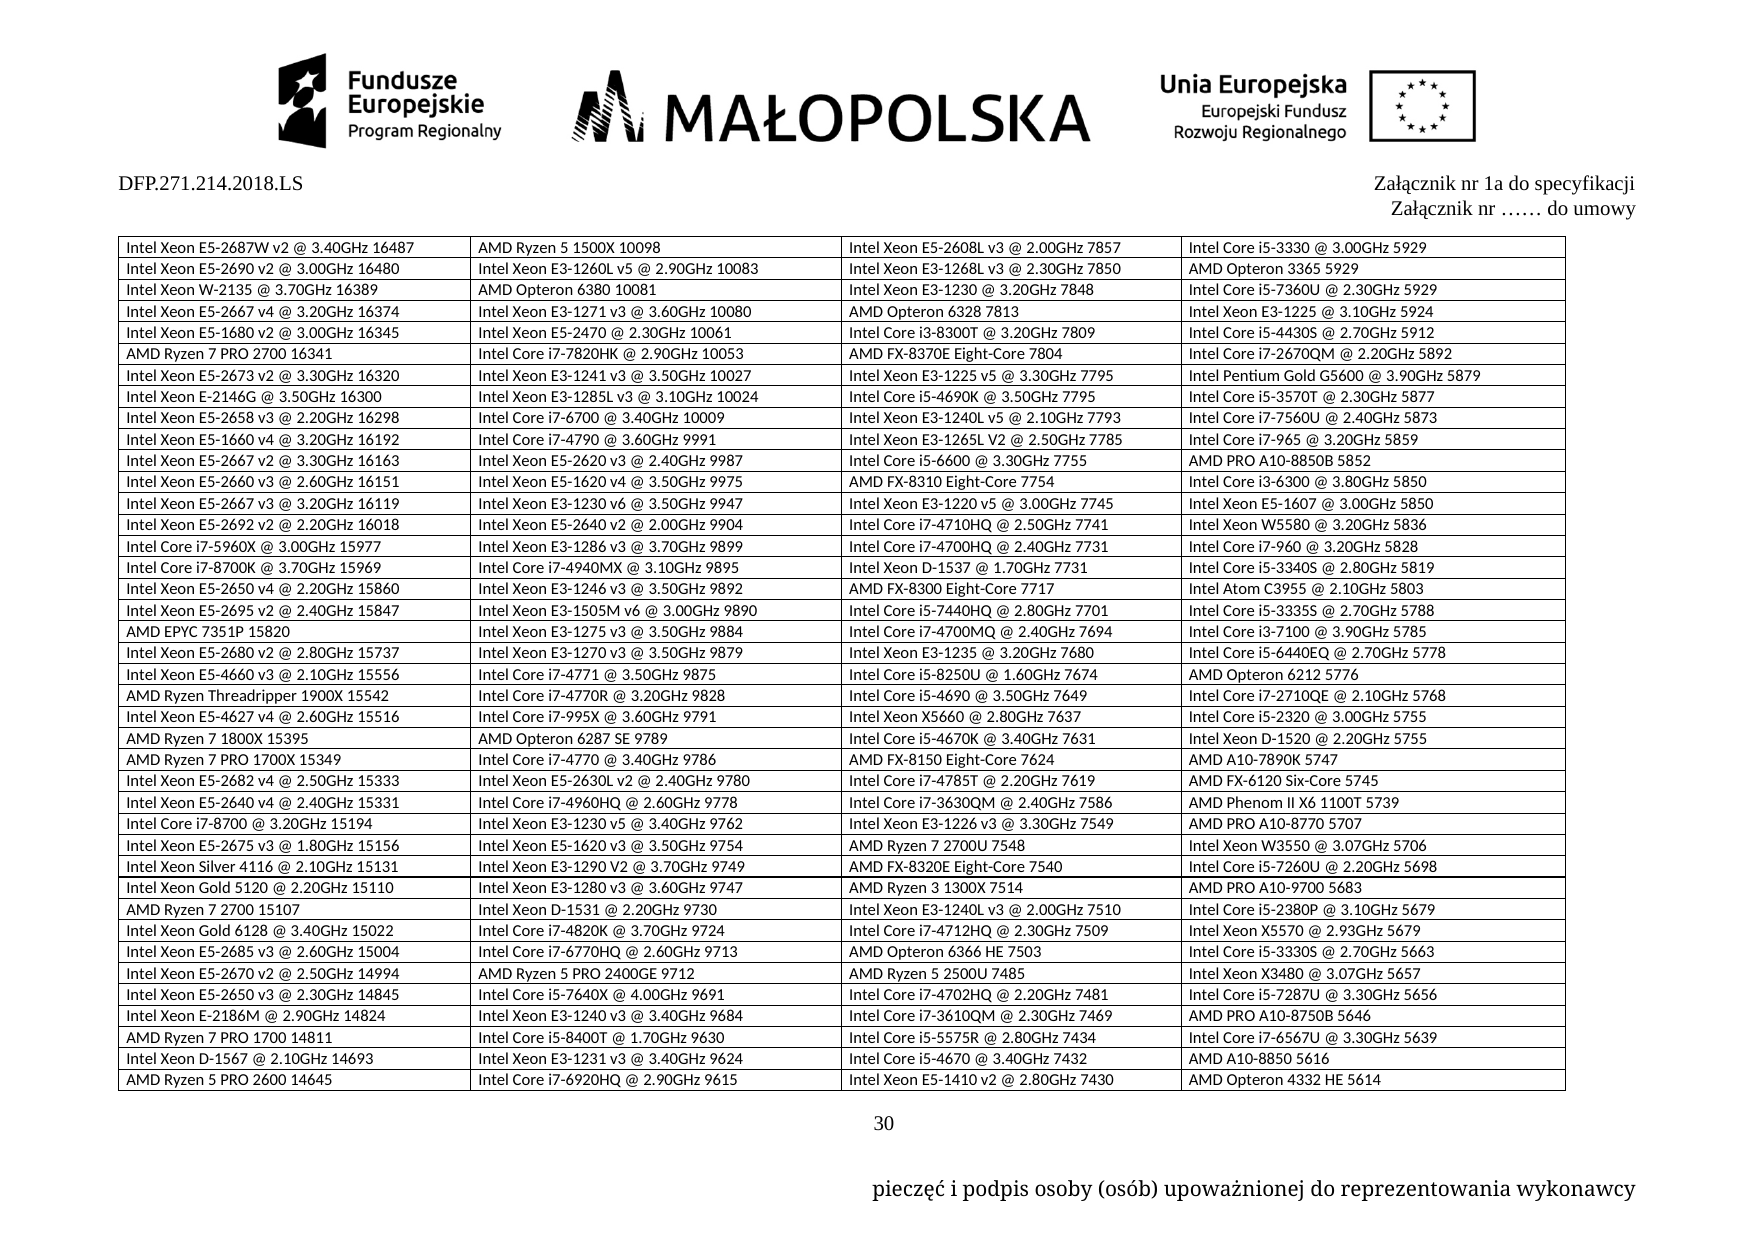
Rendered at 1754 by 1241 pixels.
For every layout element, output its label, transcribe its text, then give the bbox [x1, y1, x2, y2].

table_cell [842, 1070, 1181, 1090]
table_cell Intel Core i7-4771 @ 3.50GHz 9875 [471, 664, 841, 684]
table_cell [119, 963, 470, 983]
table_cell Intel Core i5-3570T @ 2.30GHz 5877 [1182, 386, 1565, 407]
table_cell Intel Core i7-4770R @ 3.20GHz 9828 [471, 685, 841, 706]
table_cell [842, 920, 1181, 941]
table_cell AMD A10-7890K 5747 [1182, 749, 1565, 770]
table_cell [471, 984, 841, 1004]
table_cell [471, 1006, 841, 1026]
table_cell Intel Core i7-2670QM @ 2.20GHz 5892 [1182, 344, 1565, 364]
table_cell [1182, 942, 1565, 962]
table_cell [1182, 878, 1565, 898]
table_cell Intel Core i3-6300 @ 3.80GHz 5850 [1182, 472, 1565, 492]
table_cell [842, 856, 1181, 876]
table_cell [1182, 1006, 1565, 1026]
table_cell Intel Xeon E5-1607 @ 3.00GHz 5850 [1182, 493, 1565, 513]
table_cell AMD Ryzen 7 PRO 2700 16341 [119, 344, 470, 364]
table_cell Intel Core i7-4790 @ 3.60GHz 9991 [471, 429, 841, 449]
table_cell Intel Xeon E5-2687W v2 @ 3.40GHz 16487 [119, 237, 470, 257]
table_cell Intel Core i7-4710HQ @ 2.50GHz 7741 [842, 515, 1181, 535]
table_cell Intel Xeon E5-2673 v2 @ 3.30GHz 16320 [119, 365, 470, 385]
table_cell Intel Xeon E5-2660 v3 @ 2.60GHz 16151 [119, 472, 470, 492]
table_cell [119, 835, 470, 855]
picture [255, 29, 1499, 172]
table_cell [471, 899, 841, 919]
table_cell Intel Core i5-4690K @ 3.50GHz 7795 [842, 386, 1181, 407]
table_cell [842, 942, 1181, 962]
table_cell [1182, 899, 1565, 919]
table_cell Intel Core i7-8700K @ 3.70GHz 15969 [119, 557, 470, 577]
table_cell AMD EPYC 7351P 15820 [119, 621, 470, 642]
table_cell Intel Xeon E-2146G @ 3.50GHz 16300 [119, 386, 470, 407]
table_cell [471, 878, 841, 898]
table_cell Intel Core i5-4670K @ 3.40GHz 7631 [842, 728, 1181, 748]
table_cell Intel Core i5-4430S @ 2.70GHz 5912 [1182, 322, 1565, 343]
table_cell Intel Core i7-7820HK @ 2.90GHz 10053 [471, 344, 841, 364]
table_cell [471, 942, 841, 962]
table_cell Intel Xeon W5580 @ 3.20GHz 5836 [1182, 515, 1565, 535]
table_cell Intel Xeon E5-2667 v3 @ 3.20GHz 16119 [119, 493, 470, 513]
table_cell Intel Core i5-8250U @ 1.60GHz 7674 [842, 664, 1181, 684]
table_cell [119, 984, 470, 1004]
table_cell Intel Xeon E3-1285L v3 @ 3.10GHz 10024 [471, 386, 841, 407]
table_cell Intel Core i7-4770 @ 3.40GHz 9786 [471, 749, 841, 770]
table_cell Intel Core i7-2710QE @ 2.10GHz 5768 [1182, 685, 1565, 706]
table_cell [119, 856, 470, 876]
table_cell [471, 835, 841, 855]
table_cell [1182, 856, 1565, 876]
table_cell Intel Xeon E3-1286 v3 @ 3.70GHz 9899 [471, 536, 841, 556]
table_cell Intel Core i7-8700 @ 3.20GHz 15194 [119, 814, 470, 834]
table_cell Intel Xeon E5-2608L v3 @ 2.00GHz 7857 [842, 237, 1181, 257]
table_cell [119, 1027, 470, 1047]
table_cell Intel Core i7-7560U @ 2.40GHz 5873 [1182, 408, 1565, 428]
table_cell Intel Xeon D-1520 @ 2.20GHz 5755 [1182, 728, 1565, 748]
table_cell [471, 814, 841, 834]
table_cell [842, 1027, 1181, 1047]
table_cell Intel Core i7-4940MX @ 3.10GHz 9895 [471, 557, 841, 577]
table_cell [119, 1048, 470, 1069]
table_cell Intel Xeon E3-1220 v5 @ 3.00GHz 7745 [842, 493, 1181, 513]
table_cell Intel Xeon E5-1620 v4 @ 3.50GHz 9975 [471, 472, 841, 492]
table_cell Intel Xeon E3-1230 @ 3.20GHz 7848 [842, 280, 1181, 300]
table_cell Intel Core i5-3340S @ 2.80GHz 5819 [1182, 557, 1565, 577]
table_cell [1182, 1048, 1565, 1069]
table_cell AMD Ryzen Threadripper 1900X 15542 [119, 685, 470, 706]
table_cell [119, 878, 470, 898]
table_cell AMD Opteron 3365 5929 [1182, 258, 1565, 278]
table_cell Intel Xeon E3-1270 v3 @ 3.50GHz 9879 [471, 643, 841, 663]
table_cell Intel Xeon E5-2658 v3 @ 2.20GHz 16298 [119, 408, 470, 428]
table_cell Intel Core i3-7100 @ 3.90GHz 5785 [1182, 621, 1565, 642]
table_cell Intel Xeon E5-2640 v2 @ 2.00GHz 9904 [471, 515, 841, 535]
table_cell Intel Xeon E3-1505M v6 @ 3.00GHz 9890 [471, 600, 841, 620]
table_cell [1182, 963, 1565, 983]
table_cell AMD Opteron 6212 5776 [1182, 664, 1565, 684]
table_cell Intel Core i5-7440HQ @ 2.80GHz 7701 [842, 600, 1181, 620]
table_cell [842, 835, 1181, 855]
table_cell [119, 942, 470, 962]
table_cell Intel Core i5-6600 @ 3.30GHz 7755 [842, 450, 1181, 471]
table_cell Intel Xeon E3-1230 v6 @ 3.50GHz 9947 [471, 493, 841, 513]
table_cell Intel Xeon E5-2470 @ 2.30GHz 10061 [471, 322, 841, 343]
table_cell Intel Core i5-7360U @ 2.30GHz 5929 [1182, 280, 1565, 300]
table_cell Intel Core i7-4700HQ @ 2.40GHz 7731 [842, 536, 1181, 556]
table_cell AMD FX-8310 Eight-Core 7754 [842, 472, 1181, 492]
table_cell Intel Xeon E5-2630L v2 @ 2.40GHz 9780 [471, 771, 841, 791]
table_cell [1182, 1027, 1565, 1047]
table_cell Intel Xeon E3-1260L v5 @ 2.90GHz 10083 [471, 258, 841, 278]
table_cell Intel Xeon W-2135 @ 3.70GHz 16389 [119, 280, 470, 300]
table_cell Intel Xeon E3-1271 v3 @ 3.60GHz 10080 [471, 301, 841, 321]
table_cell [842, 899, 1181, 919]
table_cell Intel Core i7-960 @ 3.20GHz 5828 [1182, 536, 1565, 556]
table_cell Intel Atom C3955 @ 2.10GHz 5803 [1182, 579, 1565, 599]
table_cell Intel Xeon D-1537 @ 1.70GHz 7731 [842, 557, 1181, 577]
table_cell AMD Ryzen 5 1500X 10098 [471, 237, 841, 257]
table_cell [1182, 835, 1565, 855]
table_cell Intel Xeon X5660 @ 2.80GHz 7637 [842, 707, 1181, 727]
table_cell Intel Xeon E5-2667 v4 @ 3.20GHz 16374 [119, 301, 470, 321]
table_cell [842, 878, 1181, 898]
table_cell Intel Xeon E3-1240L v5 @ 2.10GHz 7793 [842, 408, 1181, 428]
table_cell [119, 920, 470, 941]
table_cell AMD FX-8370E Eight-Core 7804 [842, 344, 1181, 364]
table_cell AMD Opteron 6287 SE 9789 [471, 728, 841, 748]
table_cell Intel Xeon E3-1241 v3 @ 3.50GHz 10027 [471, 365, 841, 385]
table_cell Intel Xeon E3-1268L v3 @ 2.30GHz 7850 [842, 258, 1181, 278]
table_cell Intel Core i7-5960X @ 3.00GHz 15977 [119, 536, 470, 556]
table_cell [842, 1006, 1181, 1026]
table_cell Intel Core i7-4700MQ @ 2.40GHz 7694 [842, 621, 1181, 642]
table_cell Intel Xeon E5-1660 v4 @ 3.20GHz 16192 [119, 429, 470, 449]
table_cell AMD Ryzen 7 PRO 1700X 15349 [119, 749, 470, 770]
table_cell Intel Core i7-3630QM @ 2.40GHz 7586 [842, 792, 1181, 812]
table_cell AMD FX-8300 Eight-Core 7717 [842, 579, 1181, 599]
table_cell Intel Xeon E5-2620 v3 @ 2.40GHz 9987 [471, 450, 841, 471]
table_cell Intel Core i5-3330 @ 3.00GHz 5929 [1182, 237, 1565, 257]
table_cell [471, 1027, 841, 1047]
table_cell Intel Xeon E5-2667 v2 @ 3.30GHz 16163 [119, 450, 470, 471]
table_cell AMD Opteron 6328 7813 [842, 301, 1181, 321]
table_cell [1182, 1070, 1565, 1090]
table_cell AMD FX-6120 Six-Core 5745 [1182, 771, 1565, 791]
table_cell AMD PRO A10-8850B 5852 [1182, 450, 1565, 471]
table_cell Intel Xeon E5-2695 v2 @ 2.40GHz 15847 [119, 600, 470, 620]
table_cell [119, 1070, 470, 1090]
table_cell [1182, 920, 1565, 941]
table_cell AMD Ryzen 7 1800X 15395 [119, 728, 470, 748]
table_cell Intel Xeon E5-2682 v4 @ 2.50GHz 15333 [119, 771, 470, 791]
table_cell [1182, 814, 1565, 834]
table_cell Intel Core i7-995X @ 3.60GHz 9791 [471, 707, 841, 727]
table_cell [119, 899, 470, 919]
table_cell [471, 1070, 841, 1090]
table_cell Intel Core i7-4785T @ 2.20GHz 7619 [842, 771, 1181, 791]
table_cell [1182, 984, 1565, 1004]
table_cell Intel Core i5-2320 @ 3.00GHz 5755 [1182, 707, 1565, 727]
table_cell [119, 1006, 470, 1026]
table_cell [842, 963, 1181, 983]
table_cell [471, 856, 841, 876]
table_cell Intel Core i5-6440EQ @ 2.70GHz 5778 [1182, 643, 1565, 663]
table_cell Intel Xeon E5-4660 v3 @ 2.10GHz 15556 [119, 664, 470, 684]
table_cell Intel Core i5-4690 @ 3.50GHz 7649 [842, 685, 1181, 706]
table_cell Intel Xeon E3-1225 v5 @ 3.30GHz 7795 [842, 365, 1181, 385]
table_cell Intel Xeon E5-2692 v2 @ 2.20GHz 16018 [119, 515, 470, 535]
table_cell Intel Xeon E5-1680 v2 @ 3.00GHz 16345 [119, 322, 470, 343]
table_cell Intel Pentium Gold G5600 @ 3.90GHz 5879 [1182, 365, 1565, 385]
table_cell Intel Xeon E5-2650 v4 @ 2.20GHz 15860 [119, 579, 470, 599]
table_cell AMD Phenom II X6 1100T 5739 [1182, 792, 1565, 812]
table_cell Intel Xeon E3-1275 v3 @ 3.50GHz 9884 [471, 621, 841, 642]
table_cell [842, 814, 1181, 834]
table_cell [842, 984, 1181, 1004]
table_cell Intel Xeon E5-2690 v2 @ 3.00GHz 16480 [119, 258, 470, 278]
table_cell Intel Xeon E3-1235 @ 3.20GHz 7680 [842, 643, 1181, 663]
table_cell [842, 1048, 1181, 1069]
table_cell Intel Xeon E3-1246 v3 @ 3.50GHz 9892 [471, 579, 841, 599]
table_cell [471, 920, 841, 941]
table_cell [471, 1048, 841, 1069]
table_cell Intel Xeon E5-4627 v4 @ 2.60GHz 15516 [119, 707, 470, 727]
table_cell Intel Core i5-3335S @ 2.70GHz 5788 [1182, 600, 1565, 620]
table_cell Intel Core i7-965 @ 3.20GHz 5859 [1182, 429, 1565, 449]
table_cell Intel Xeon E3-1225 @ 3.10GHz 5924 [1182, 301, 1565, 321]
table_cell Intel Core i3-8300T @ 3.20GHz 7809 [842, 322, 1181, 343]
table_cell Intel Xeon E5-2680 v2 @ 2.80GHz 15737 [119, 643, 470, 663]
table_cell Intel Core i7-4960HQ @ 2.60GHz 9778 [471, 792, 841, 812]
table_cell Intel Xeon E5-2640 v4 @ 2.40GHz 15331 [119, 792, 470, 812]
table_cell Intel Core i7-6700 @ 3.40GHz 10009 [471, 408, 841, 428]
table_cell AMD Opteron 6380 10081 [471, 280, 841, 300]
table_cell AMD FX-8150 Eight-Core 7624 [842, 749, 1181, 770]
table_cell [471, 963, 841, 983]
table_cell Intel Xeon E3-1265L V2 @ 2.50GHz 7785 [842, 429, 1181, 449]
